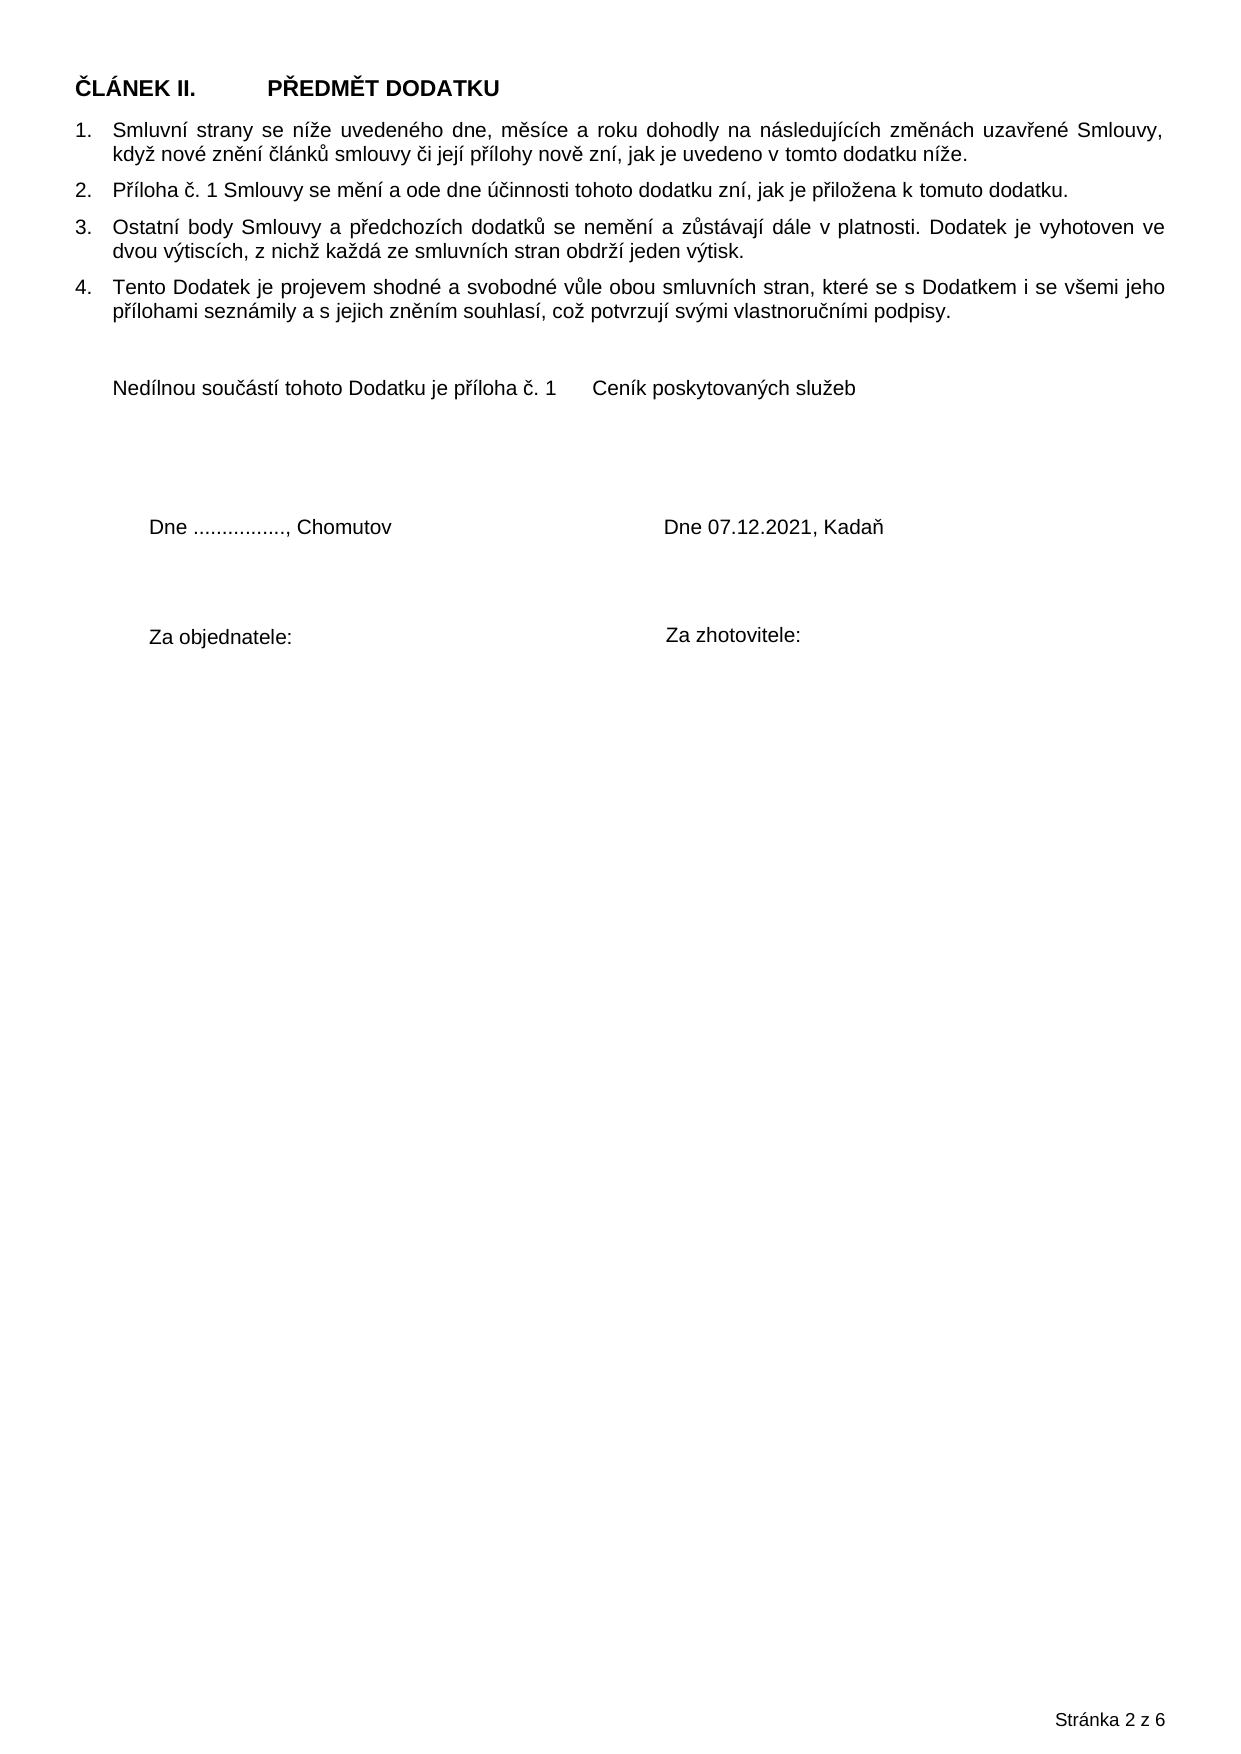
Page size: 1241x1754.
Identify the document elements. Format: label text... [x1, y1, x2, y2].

list Za objednatele: [149, 625, 592, 649]
text Dne ................, Chomutov [149, 515, 1158, 539]
list Smluvní strany se níže uvedeného dne, měsíce a roku dohodly na následujících změnách uzavřené Smlouvy, když nové znění článků smlouvy či její přílohy nově zní, jak je uvedeno v tomto dodatku níže. [75, 118, 1165, 166]
list Příloha č. 1 Smlouvy se mění a ode dne účinnosti tohoto dodatku zní, jak je přiložena k tomuto dodatku. [75, 178, 1165, 202]
list Tento Dodatek je projevem shodné a svobodné vůle obou smluvních stran, které se s Dodatkem i se všemi jeho přílohami seznámily a s jejich zněním souhlasí, což potvrzují svými vlastnoručními podpisy. [75, 275, 1165, 323]
list PŘEDMĚT DODATKU [75, 75, 1165, 101]
list Ostatní body Smlouvy a předchozích dodatků se nemění a zůstávají dále v platnosti. Dodatek je vyhotoven ve dvou výtiscích, z nichž každá ze smluvních stran obdrží jeden výtisk. [75, 214, 1165, 262]
text Nedílnou součástí tohoto Dodatku je příloha č. 1 Ceník poskytovaných služeb [75, 375, 1158, 399]
